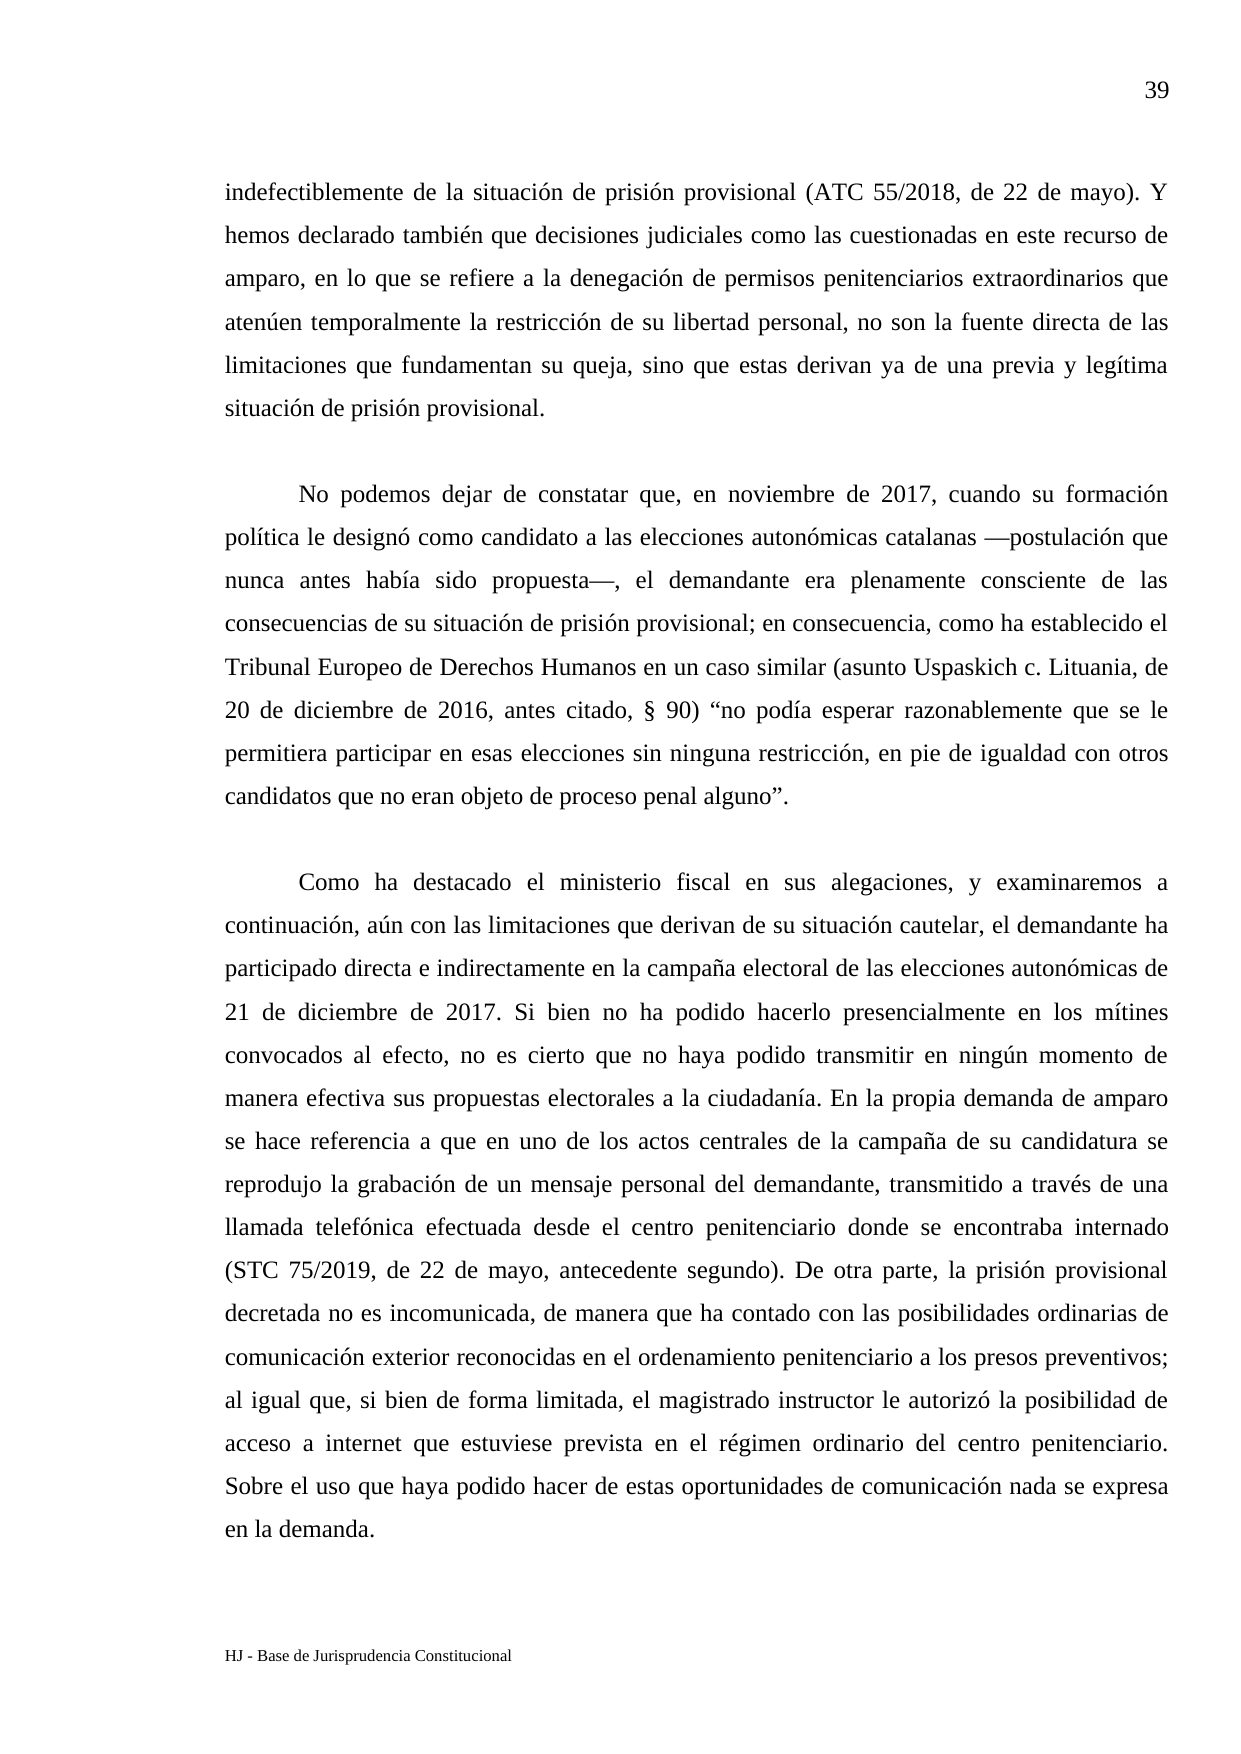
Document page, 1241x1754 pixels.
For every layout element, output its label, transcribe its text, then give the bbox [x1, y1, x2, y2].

text No podemos dejar de constatar que, en noviembre de 2017, cuando su formación política le designó como candidato a las elecciones autonómicas catalanas —postulación que nunca antes había sido propuesta—, el demandante era plenamente consciente de las consecuencias de su situación de prisión provisional; en consecuencia, como ha establecido el Tribunal Europeo de Derechos Humanos en un caso similar (asunto Uspaskich c. Lituania, de 20 de diciembre de 2016, antes citado, § 90) “no podía esperar razonablemente que se le permitiera participar en esas elecciones sin ninguna restricción, en pie de igualdad con otros candidatos que no eran objeto de proceso penal alguno”. [224, 479, 1169, 810]
text Como ha destacado el ministerio fiscal en sus alegaciones, y examinaremos a continuación, aún con las limitaciones que derivan de su situación cautelar, el demandante ha participado directa e indirectamente en la campaña electoral de las elecciones autonómicas de 21 de diciembre de 2017. Si bien no ha podido hacerlo presencialmente en los mítines convocados al efecto, no es cierto que no haya podido transmitir en ningún momento de manera efectiva sus propuestas electorales a la ciudadanía. En la propia demanda de amparo se hace referencia a que en uno de los actos centrales de la campaña de su candidatura se reprodujo la grabación de un mensaje personal del demandante, transmitido a través de una llamada telefónica efectuada desde el centro penitenciario donde se encontraba internado (STC 75/2019, de 22 de mayo, antecedente segundo). De otra parte, la prisión provisional decretada no es incomunicada, de manera que ha contado con las posibilidades ordinarias de comunicación exterior reconocidas en el ordenamiento penitenciario a los presos preventivos; al igual que, si bien de forma limitada, el magistrado instructor le autorizó la posibilidad de acceso a internet que estuviese prevista en el régimen ordinario del centro penitenciario. Sobre el uso que haya podido hacer de estas oportunidades de comunicación nada se expresa en la demanda. [224, 867, 1169, 1543]
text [224, 177, 1169, 422]
